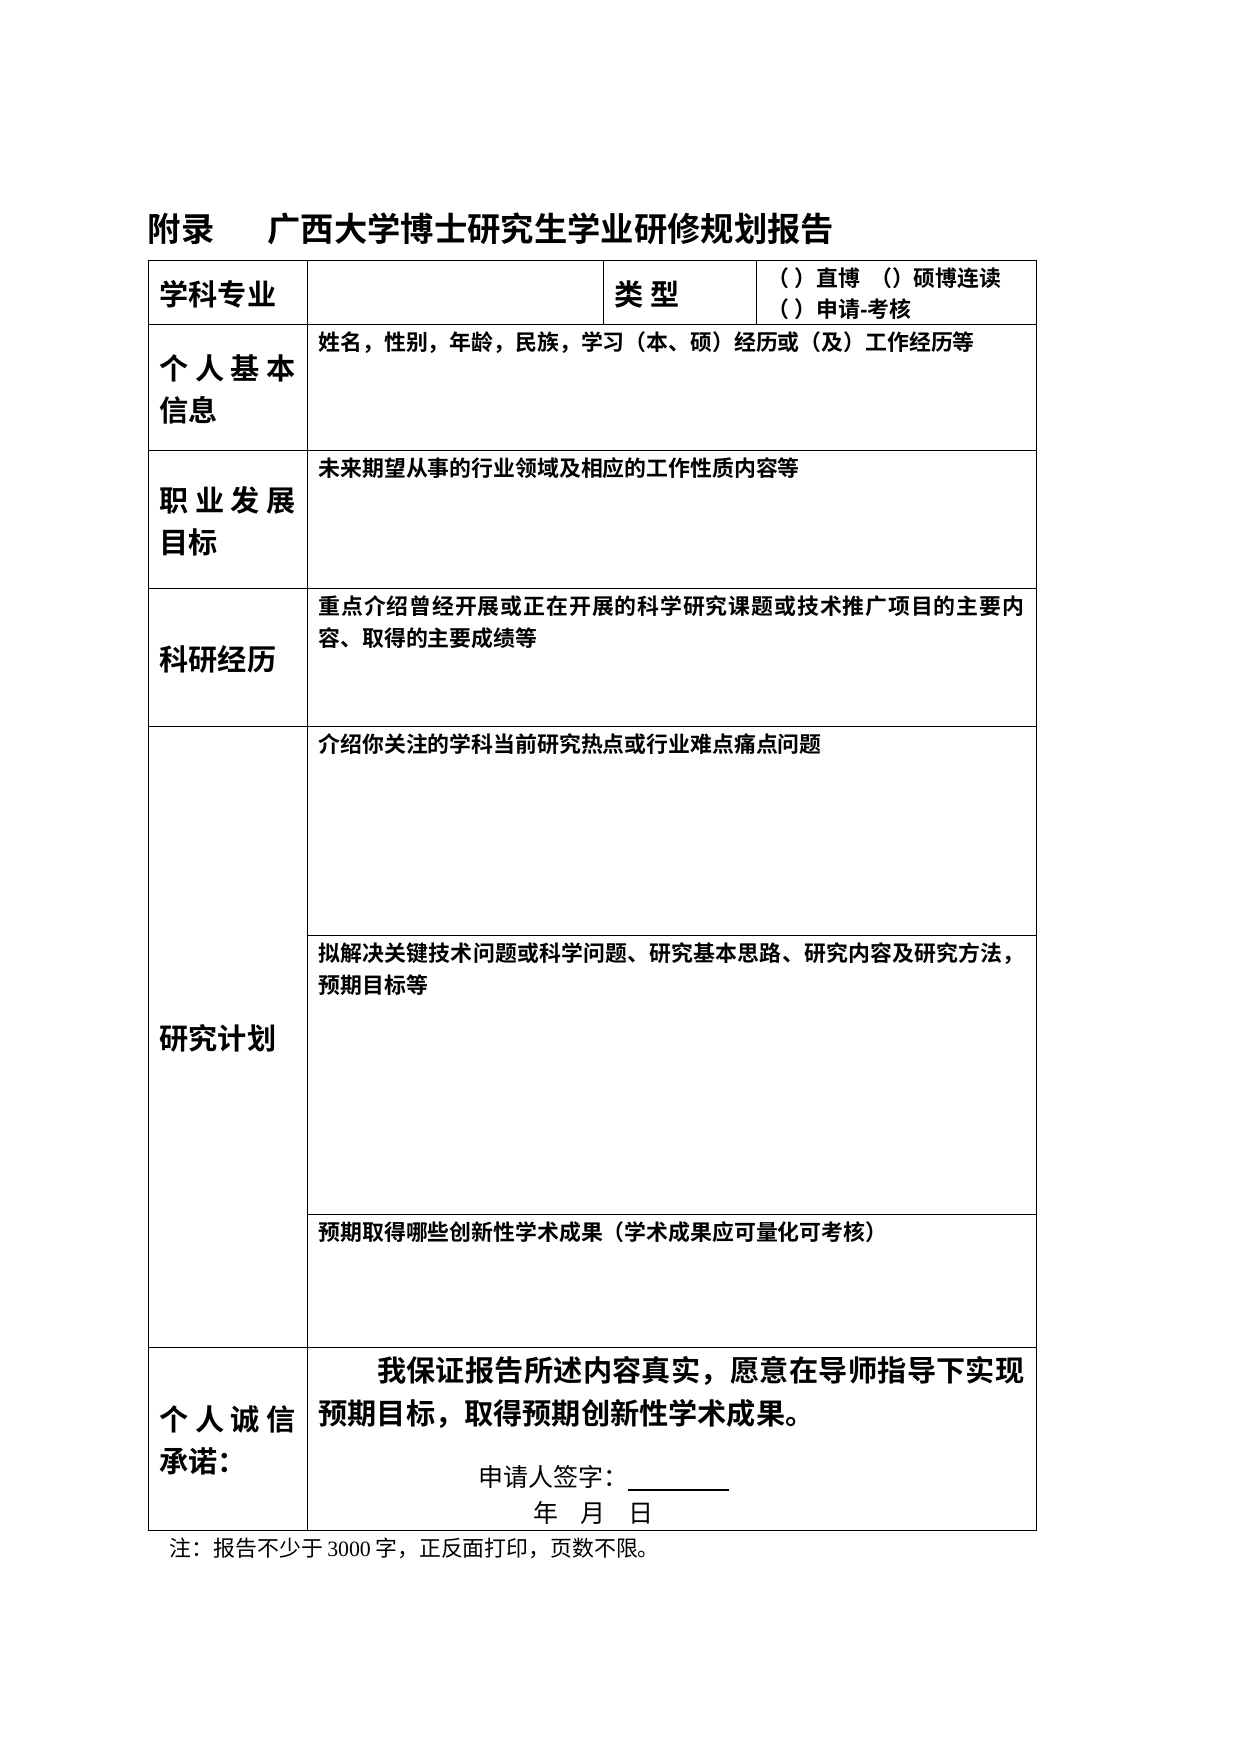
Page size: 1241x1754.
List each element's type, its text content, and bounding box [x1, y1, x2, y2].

table_header 类 型 [604, 261, 756, 324]
table_cell 介绍你关注的学科当前研究热点或行业难点痛点问题 [308, 727, 1036, 935]
table_cell 重点介绍曾经开展或正在开展的科学研究课题或技术推广项目的主要内容、取得的主要成绩等 [308, 589, 1036, 726]
table_cell 姓名，性别，年龄，民族，学习（本、硕）经历或（及）工作经历等 [308, 325, 1036, 450]
table_cell 预期取得哪些创新性学术成果（学术成果应可量化可考核） [308, 1215, 1036, 1347]
table_cell 研究计划 [149, 727, 307, 1347]
table_cell 科研经历 [149, 589, 307, 726]
table_header （ ）直博 （）硕博连读 （ ）申请-考核 [757, 261, 1036, 324]
table_header [308, 261, 603, 324]
table_cell 个人诚信承诺： [149, 1348, 307, 1530]
table_cell 未来期望从事的行业领域及相应的工作性质内容等 [308, 451, 1036, 588]
table_cell 职业发展目标 [149, 451, 307, 588]
table_cell 个人基本信息 [149, 325, 307, 450]
table_cell 拟解决关键技术问题或科学问题、研究基本思路、研究内容及研究方法，预期目标等 [308, 936, 1036, 1214]
text 注：报告不少于3000字，正反面打印，页数不限。 [148, 1531, 1093, 1563]
text 附录 广西大学博士研究生学业研修规划报告 [148, 194, 1093, 259]
table_cell 我保证报告所述内容真实，愿意在导师指导下实现预期目标，取得预期创新性学术成果。 申请人签字： 年 月 日 [308, 1348, 1036, 1530]
table_header 学科专业 [149, 261, 307, 324]
